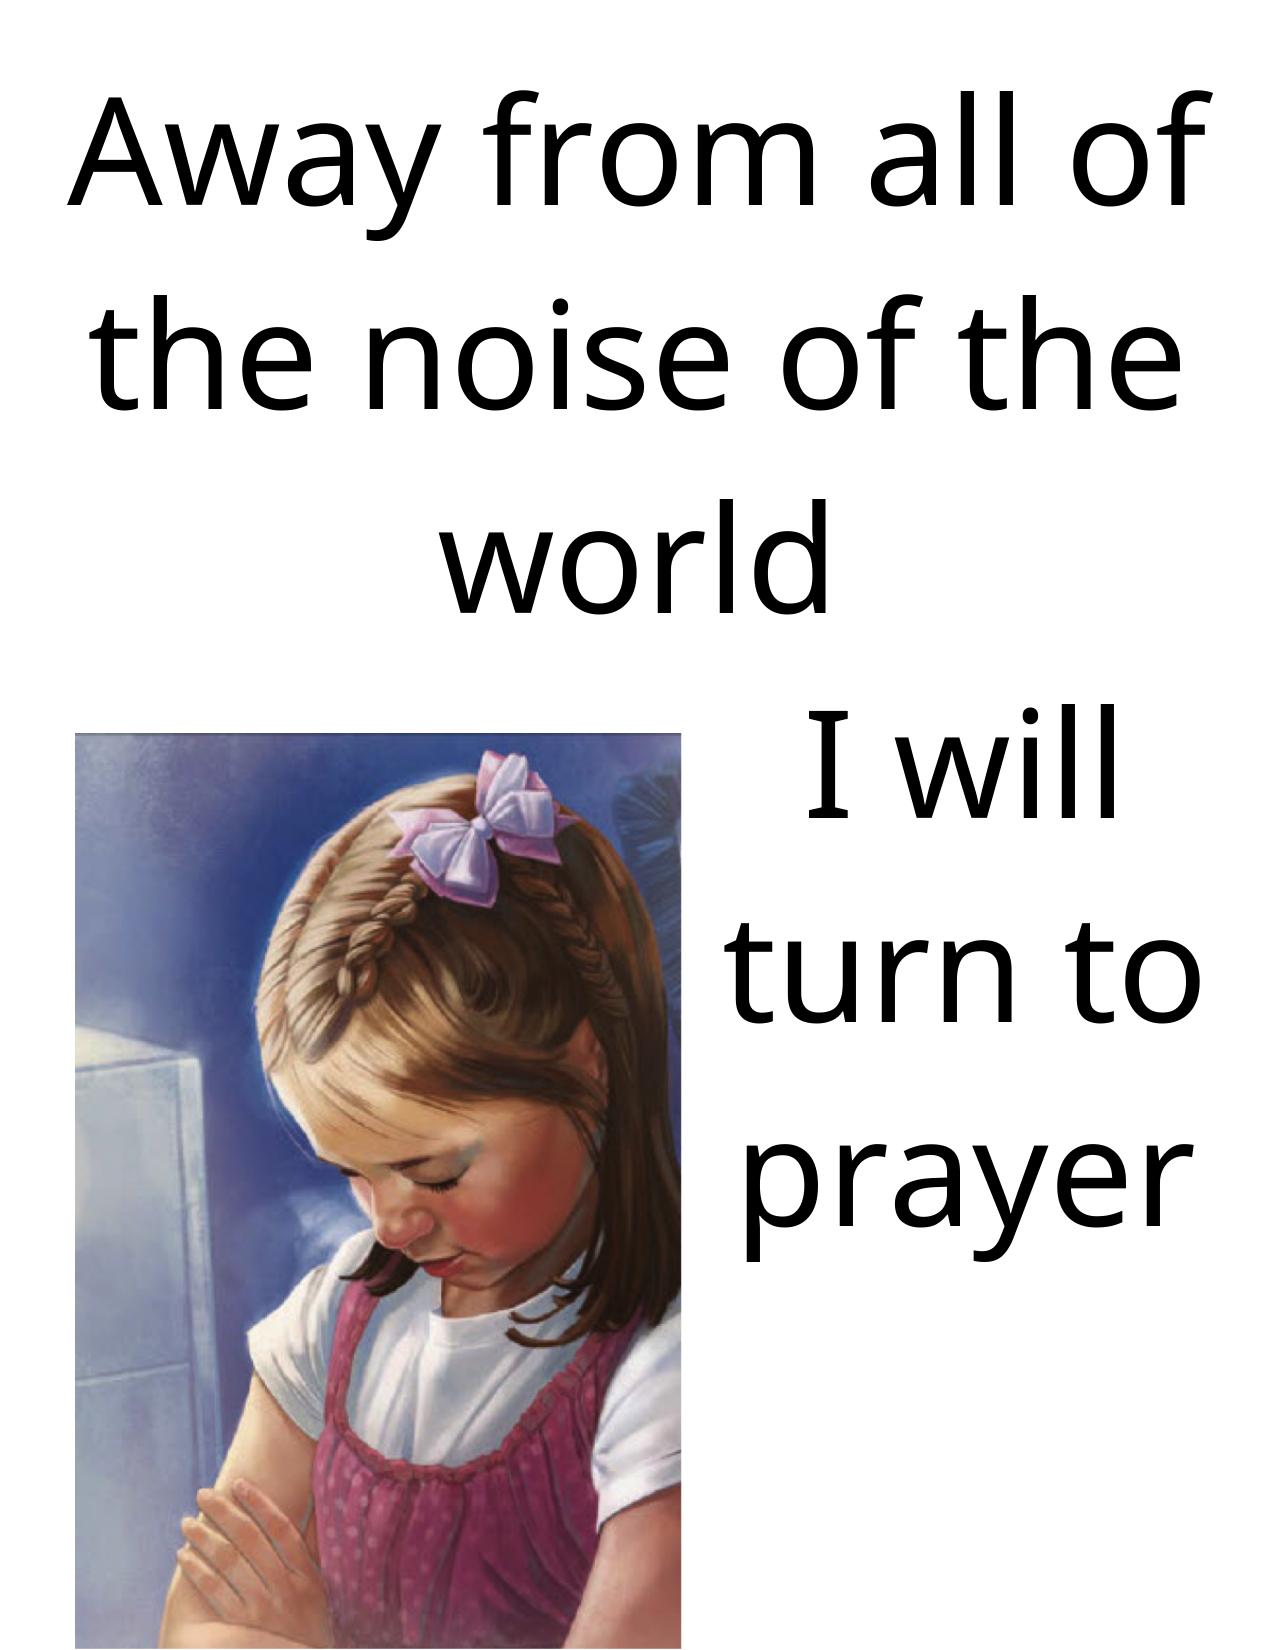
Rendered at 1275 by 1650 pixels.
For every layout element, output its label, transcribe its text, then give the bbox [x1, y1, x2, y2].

text Away from all of the noise of the world [45, 45, 1230, 658]
picture [75, 733, 682, 1650]
text I will turn to prayer [45, 658, 1230, 1271]
